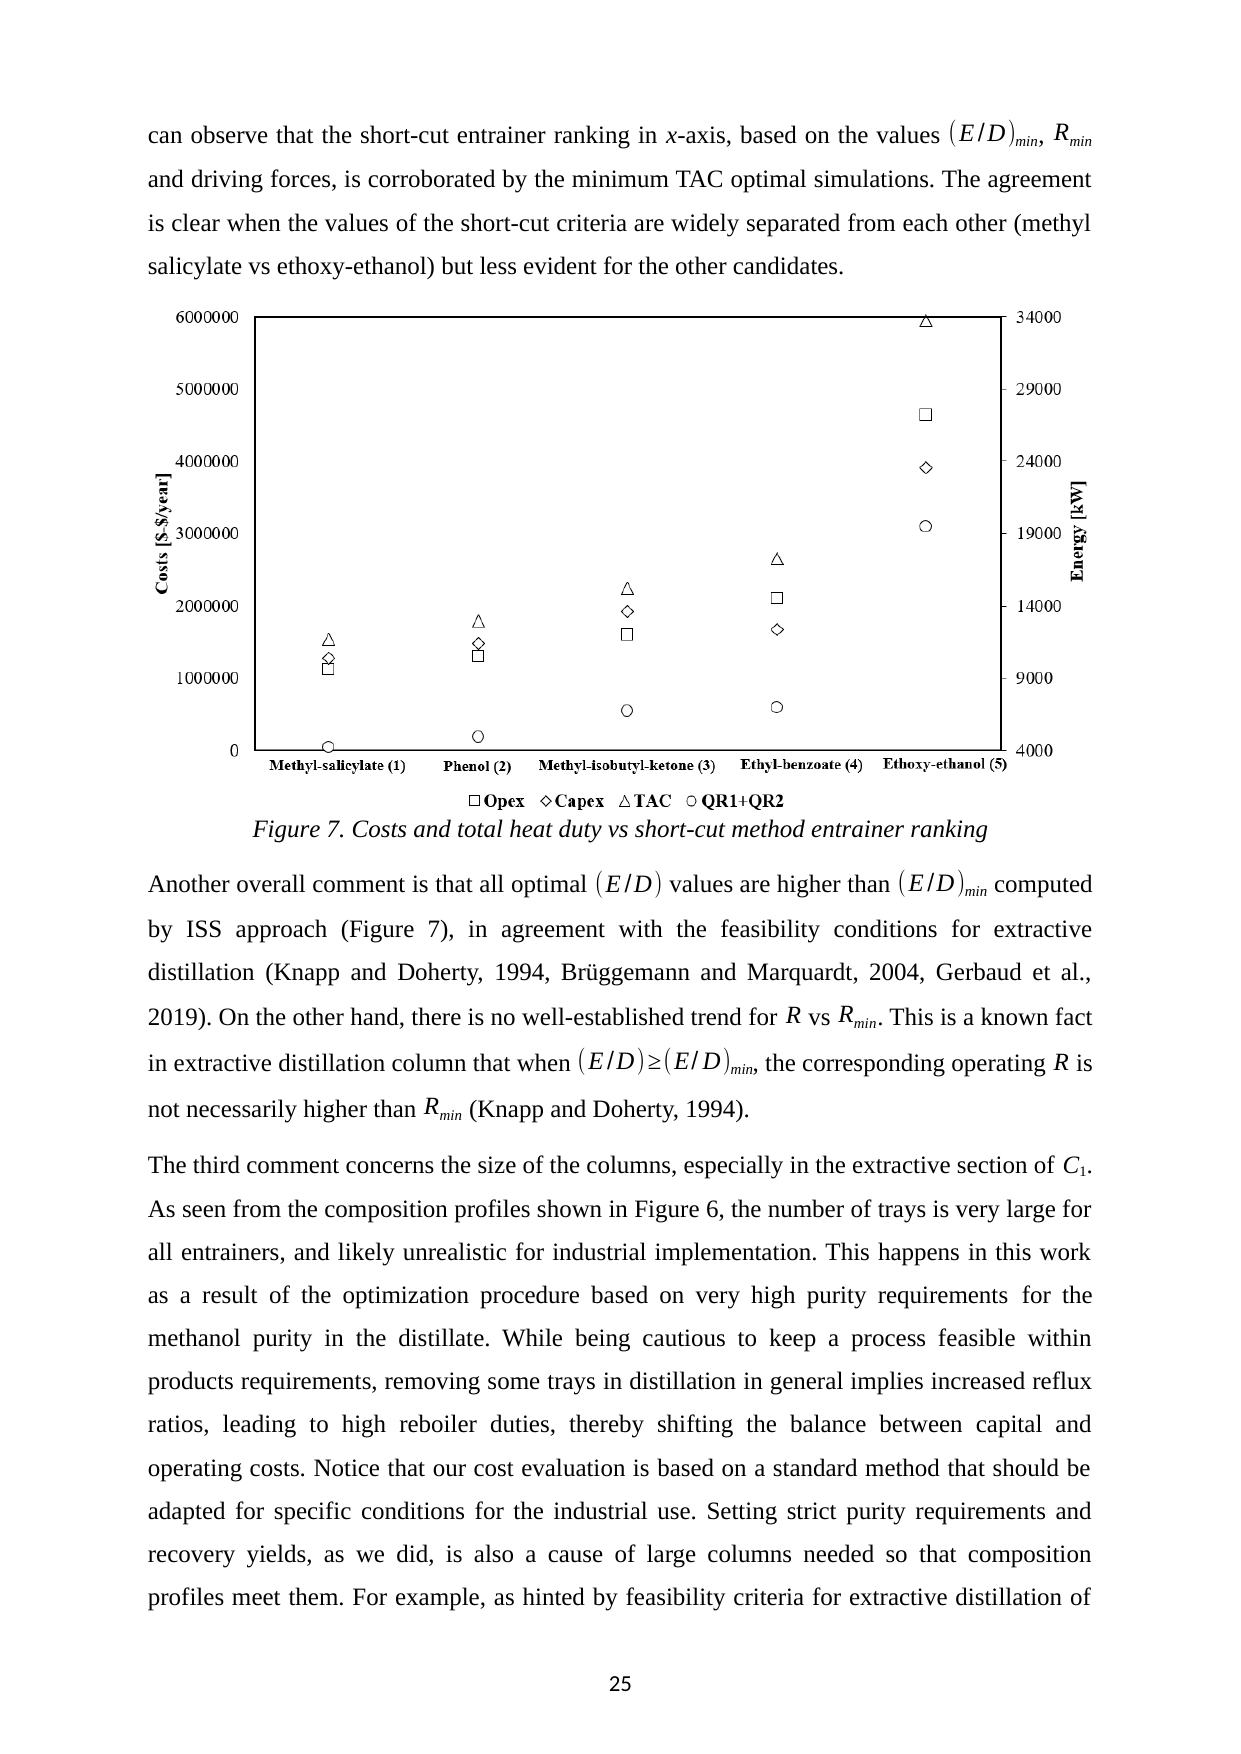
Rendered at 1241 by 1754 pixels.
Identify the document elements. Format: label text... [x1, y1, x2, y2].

picture [147, 306, 1093, 814]
text Another overall comment is that all optimal values are higher than computed by ISS approach (Figure 7), in agreement with the feasibility conditions for extractive distillation (Knapp and Doherty, 1994, Brüggemann and Marquardt, 2004, Gerbaud et al., 2019). On the other hand, there is no well-established trend for vs . This is a known fact in extractive distillation column that when , the corresponding operating is not necessarily higher than (Knapp and Doherty, 1994). [148, 868, 1093, 1124]
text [148, 118, 1093, 279]
text Figure 7. Costs and total heat duty vs short-cut method entrainer ranking [148, 814, 1093, 843]
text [148, 1151, 1093, 1611]
